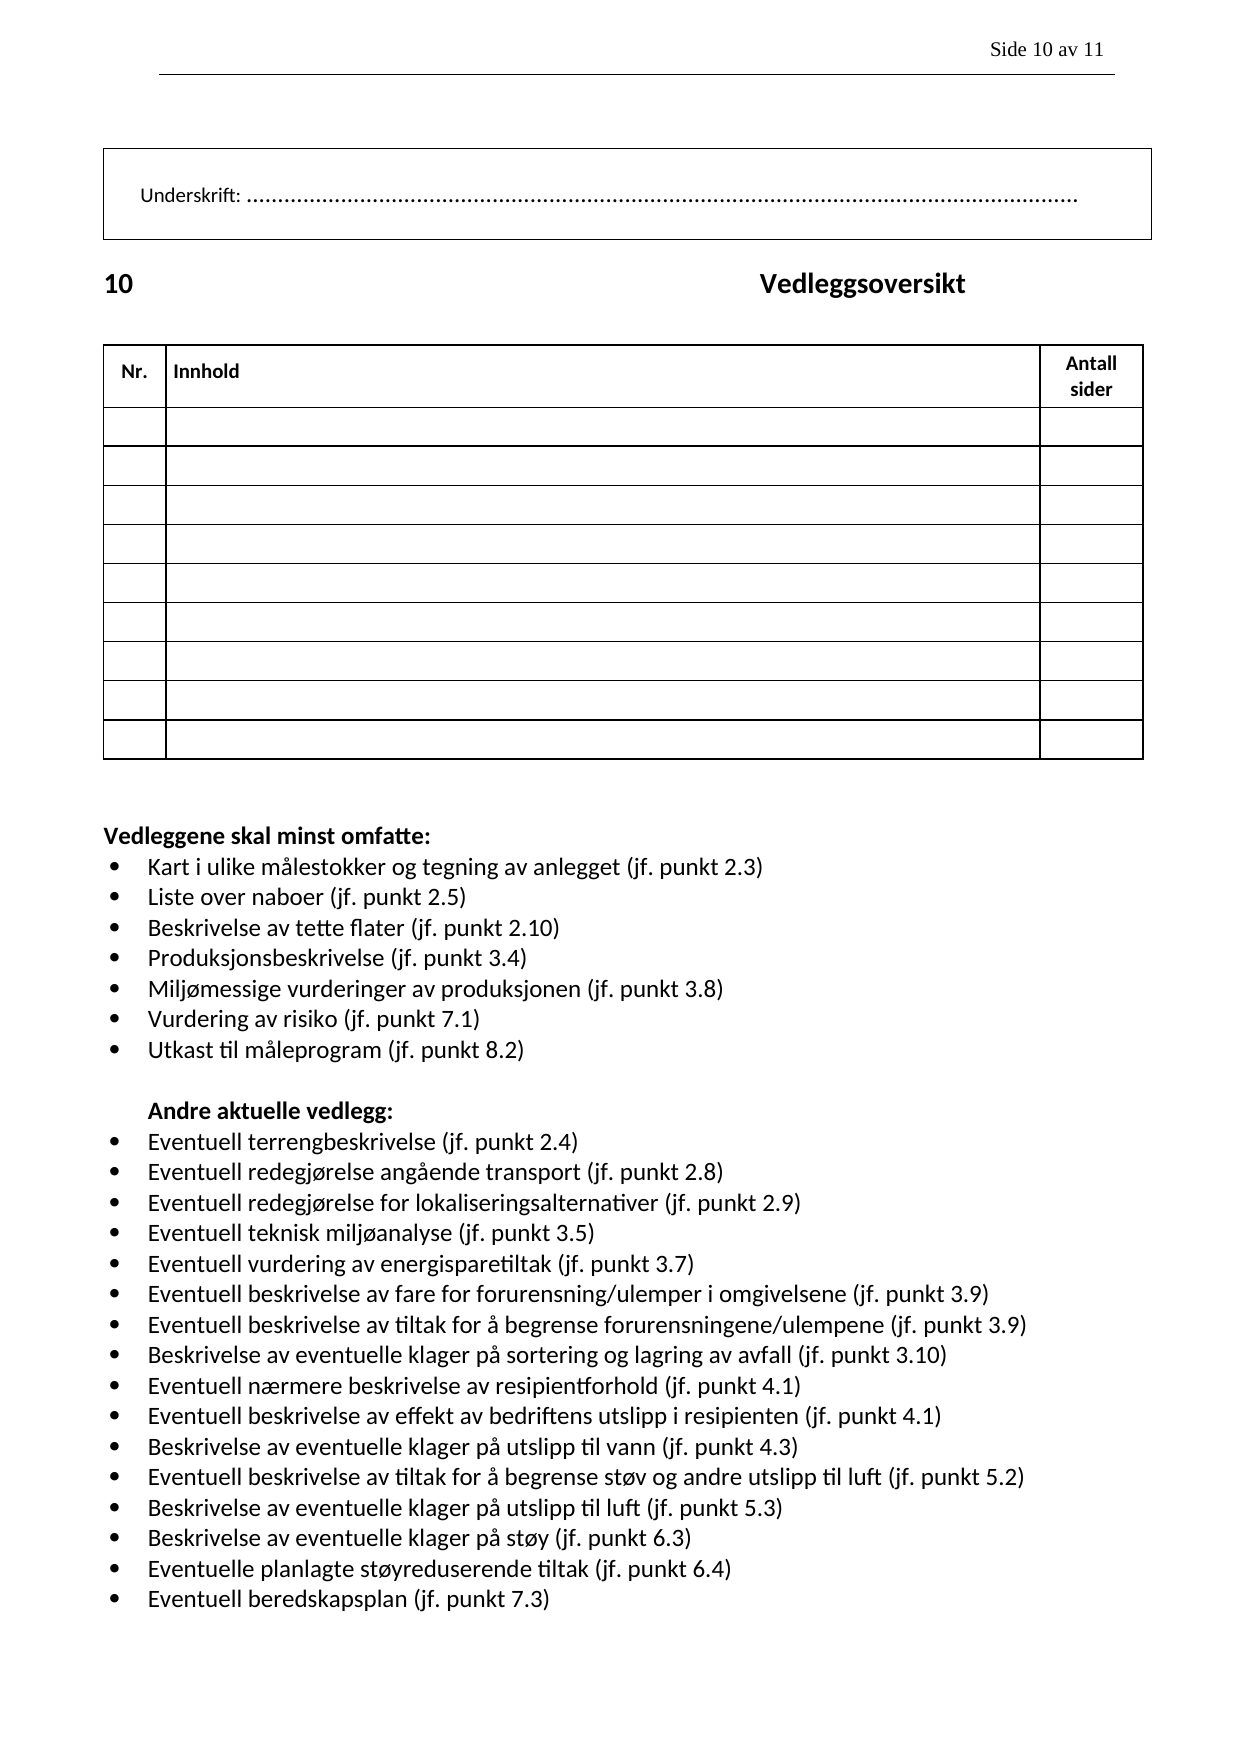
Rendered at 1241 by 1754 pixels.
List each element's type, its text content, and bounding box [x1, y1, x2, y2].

table_cell [167, 642, 1039, 680]
list Eventuell vurdering av energisparetiltak (jf. punkt 3.7) [110, 1248, 1092, 1278]
list Eventuell beredskapsplan (jf. punkt 7.3) [110, 1583, 1092, 1614]
table_cell [167, 447, 1039, 484]
table_cell [1041, 447, 1142, 484]
table_cell [104, 447, 165, 484]
table_cell [167, 721, 1039, 758]
table_cell [1041, 603, 1142, 641]
list Eventuell redegjørelse for lokaliseringsalternativer (jf. punkt 2.9) [110, 1187, 1092, 1217]
list Produksjonsbeskrivelse (jf. punkt 3.4) [110, 943, 1092, 973]
list Eventuell nærmere beskrivelse av resipientforhold (jf. punkt 4.1) [110, 1370, 1092, 1400]
table_cell [167, 486, 1039, 523]
table_cell [167, 681, 1039, 719]
list Vurdering av risiko (jf. punkt 7.1) [110, 1004, 1092, 1034]
list Beskrivelse av eventuelle klager på sortering og lagring av avfall (jf. punkt 3.10) [110, 1339, 1092, 1370]
list Eventuell beskrivelse av tiltak for å begrense støv og andre utslipp til luft (jf. punkt 5.2) [110, 1461, 1092, 1492]
list Eventuell beskrivelse av tiltak for å begrense forurensningene/ulempene (jf. punkt 3.9) [110, 1309, 1092, 1339]
table_cell [1041, 721, 1142, 758]
table_cell [1041, 564, 1142, 602]
list Miljømessige vurderinger av produksjonen (jf. punkt 3.8) [110, 973, 1092, 1004]
table_cell [104, 721, 165, 758]
text 10 Vedleggsoversikt [103, 265, 1092, 301]
table_cell [167, 525, 1039, 563]
table_cell [104, 525, 165, 563]
table_cell [1041, 525, 1142, 563]
table_cell [104, 564, 165, 602]
list Eventuell teknisk miljøanalyse (jf. punkt 3.5) [110, 1217, 1092, 1248]
list Liste over naboer (jf. punkt 2.5) [110, 882, 1092, 912]
table_cell [104, 681, 165, 719]
list Beskrivelse av eventuelle klager på støy (jf. punkt 6.3) [110, 1522, 1092, 1553]
table_cell [167, 603, 1039, 641]
table_cell [104, 642, 165, 680]
table_cell [104, 603, 165, 641]
text Vedleggene skal minst omfatte: [103, 821, 1092, 851]
list Eventuell beskrivelse av effekt av bedriftens utslipp i resipienten (jf. punkt 4.1) [110, 1400, 1092, 1431]
table_cell [167, 564, 1039, 602]
table_cell [167, 408, 1039, 445]
list Beskrivelse av eventuelle klager på utslipp til vann (jf. punkt 4.3) [110, 1431, 1092, 1461]
table_cell [104, 408, 165, 445]
table_cell [1041, 642, 1142, 680]
table_cell [1041, 408, 1142, 445]
table_cell [104, 486, 165, 523]
table_header Antall sider [1041, 346, 1142, 406]
text Andre aktuelle vedlegg: [148, 1095, 1092, 1126]
list Eventuell terrengbeskrivelse (jf. punkt 2.4) [110, 1126, 1092, 1156]
list Kart i ulike målestokker og tegning av anlegget (jf. punkt 2.3) [110, 851, 1092, 882]
list Beskrivelse av tette flater (jf. punkt 2.10) [110, 912, 1092, 943]
list Eventuell redegjørelse angående transport (jf. punkt 2.8) [110, 1156, 1092, 1187]
list Eventuelle planlagte støyreduserende tiltak (jf. punkt 6.4) [110, 1553, 1092, 1583]
table_header Innhold [167, 346, 1039, 406]
list Utkast til måleprogram (jf. punkt 8.2) [110, 1034, 1092, 1065]
table_header Nr. [104, 346, 165, 406]
list Eventuell beskrivelse av fare for forurensning/ulemper i omgivelsene (jf. punkt 3.9) [110, 1278, 1092, 1309]
table_cell [1041, 486, 1142, 523]
list Beskrivelse av eventuelle klager på utslipp til luft (jf. punkt 5.3) [110, 1492, 1092, 1522]
table_cell Underskrift: .................................................................................................................................... [104, 149, 1151, 239]
table_cell [1041, 681, 1142, 719]
